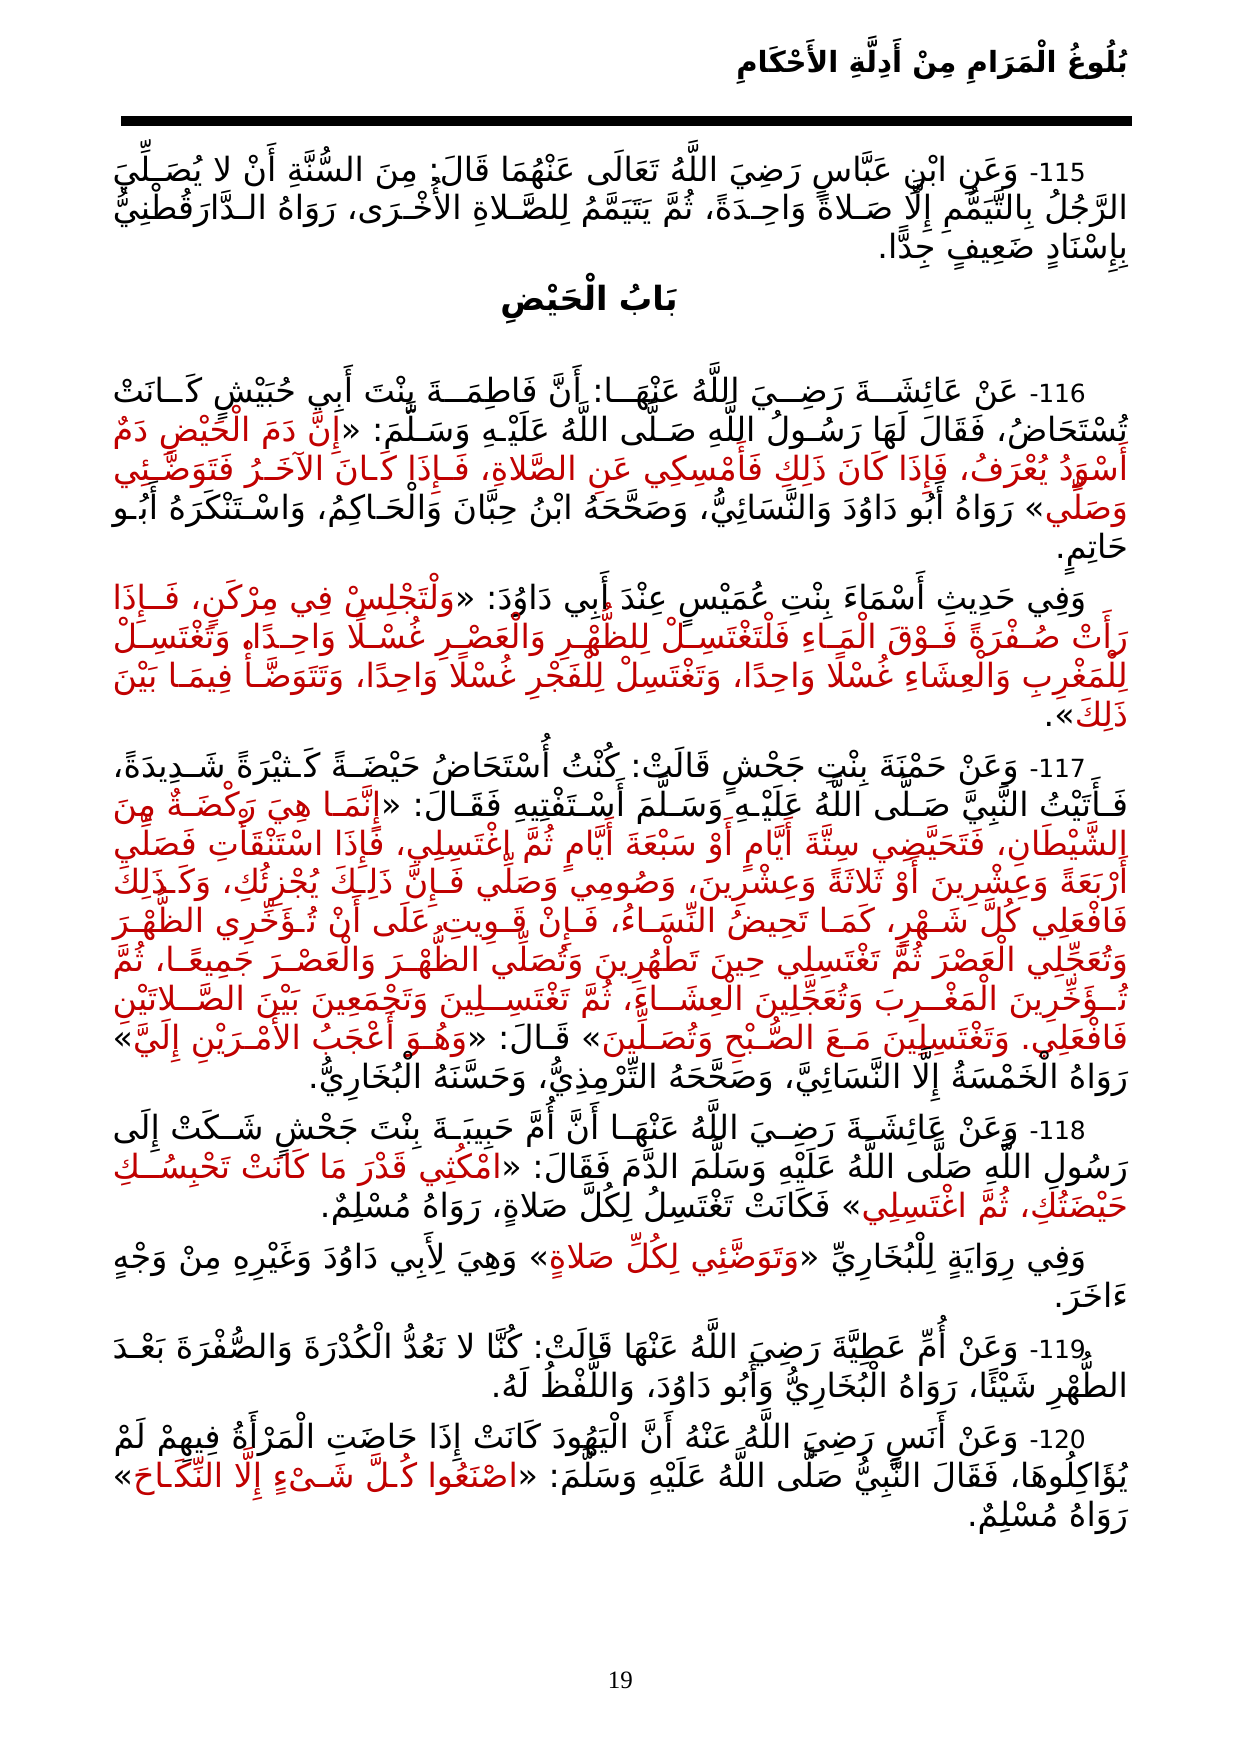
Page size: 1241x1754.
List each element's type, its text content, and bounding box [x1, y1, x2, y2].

text 118- وَعَنْ عَائِشَةَ رَضِيَ اللَّهُ عَنْهَا أَنَّ أُمَّ حَبِيبَةَ بِنْتَ جَحْشٍ شَكَتْ إِلَى رَسُولِ اللَّهِ صَلَّى اللَّهُ عَلَيْهِ وَسَلَّمَ الدَّمَ فَقَالَ: «امْكُثِي قَدْرَ مَا كَانَتْ تَحْبِسُكِ حَيْضَتُكِ، ثُمَّ اغْتَسِلِي» فَكَانَتْ تَغْتَسِلُ لِكُلَّ صَلاةٍ، رَوَاهُ مُسْلِمٌ. [112, 1108, 1128, 1225]
text وَفِي رِوَايَةٍ لِلْبُخَارِيِّ «وَتَوَضَّئِي لِكُلِّ صَلاةٍ» وَهِيَ لِأَبِي دَاوُدَ وَغَيْرِهِ مِنْ وَجْهٍ ءَاخَرَ. [112, 1238, 1128, 1315]
text بَابُ الْحَيْضِ [112, 279, 1128, 318]
text 120- وَعَنْ أَنَسٍ رَضِيَ اللَّهُ عَنْهُ أَنَّ الْيَهُودَ كَانَتْ إِذَا حَاضَتِ الْمَرْأَةُ فِيهِمْ لَمْ يُؤَاكِلُوهَا، فَقَالَ النَّبِيُّ صَلَّى اللَّهُ عَلَيْهِ وَسَلَّمَ: «اصْنَعُوا كُلَّ شَىْءٍ إِلَّا النِّكَاحَ» رَوَاهُ مُسْلِمٌ. [112, 1418, 1128, 1534]
text 116- عَنْ عَائِشَةَ رَضِيَ اللَّهُ عَنْهَا: أَنَّ فَاطِمَةَ بِنْتَ أَبِي حُبَيْشٍ كَانَتْ تُسْتَحَاضُ، فَقَالَ لَهَا رَسُولُ اللَّهِ صَلَّى اللَّهُ عَلَيْهِ وَسَلَّمَ: «إِنَّ دَمَ الْحَيْضِ دَمٌ أَسْوَدُ يُعْرَفُ، فَإِذَا كَانَ ذَلِكِ فَأَمْسِكِي عَنِ الصَّلاةِ، فَإِذَا كَانَ الآخَرُ فَتَوَضَّئِي وَصَلِّي» رَوَاهُ أَبُو دَاوُدَ وَالنَّسَائِيُّ، وَصَحَّحَهُ ابْنُ حِبَّانَ وَالْحَاكِمُ، وَاسْتَنْكَرَهُ أَبُو حَاتِمٍ. [112, 372, 1128, 566]
text وَفِي حَدِيثِ أَسْمَاءَ بِنْتِ عُمَيْسٍ عِنْدَ أَبِي دَاوُدَ: «وَلْتَجْلِسْ فِي مِرْكَنٍ، فَإِذَا رَأَتْ صُفْرَةً فَوْقَ الْمَاءِ فَلْتَغْتَسِلْ لِلظُّهْرِ وَالْعَصْرِ غُسْلًا وَاحِدًا، وَتَغْتَسِلْ لِلْمَغْرِبِ وَالْعِشَاءِ غُسْلًا وَاحِدًا، وَتَغْتَسِلْ لِلْفَجْرِ غُسْلًا وَاحِدًا، وَتَتَوَضَّأْ فِيمَا بَيْنَ ذَلِكَ». [112, 578, 1128, 734]
text 119- وَعَنْ أُمِّ عَطِيَّةَ رَضِيَ اللَّهُ عَنْهَا قَالَتْ: كُنَّا لا نَعُدُّ الْكُدْرَةَ وَالصُّفْرَةَ بَعْدَ الطُّهْرِ شَيْئًا، رَوَاهُ الْبُخَارِيُّ وَأَبُو دَاوُدَ، وَاللَّفْظُ لَهُ. [112, 1328, 1128, 1406]
text 117- وَعَنْ حَمْنَةَ بِنْتِ جَحْشٍ قَالَتْ: كُنْتُ أُسْتَحَاضُ حَيْضَةً كَثيْرَةً شَدِيدَةً، فَأَتَيْتُ النَّبِيَّ صَلَّى اللَّهُ عَلَيْهِ وَسَلَّمَ أَسْتَفْتِيهِ فَقَالَ: «إِنَّمَا هِيَ رَكْضَةٌ مِنَ الشَّيْطَانِ، فَتَحَيَّضِي سِتَّةَ أَيَّامٍ أَوْ سَبْعَةَ أَيَّامٍ ثُمَّ اغْتَسِلِي، فَإِذَا اسْتَنْقَأْتِ فَصَلِّي أَرْبَعَةً وَعِشْرِينَ أَوْ ثَلاثَةً وَعِشْرِينَ، وَصُومِي وَصَلِّي فَإِنَّ ذَلِكَ يُجْزِئُكِ، وَكَذَلِكَ فَافْعَلِي كُلَّ شَهْرٍ، كَمَا تَحِيضُ النِّسَاءُ، فَإِنْ قَوِيتِ عَلَى أَنْ تُؤَخِّرِي الظُّهْرَ وَتُعَجِّلِي الْعَصْرَ ثُمَّ تَغْتَسِلِي حِينَ تَطْهُرِينَ وَتُصَلِّي الظُّهْرَ وَالْعَصْرَ جَمِيعًا، ثُمَّ تُؤَخِّرِينَ الْمَغْرِبَ وَتُعَجِّلِينَ الْعِشَاءَ، ثُمَّ تَغْتَسِلِينَ وَتَجْمَعِينَ بَيْنَ الصَّلاتَيْنِ فَافْعَلِي. وَتَغْتَسِلِينَ مَعَ الصُّبْحِ وَتُصَلِّينَ» قَالَ: «وَهُوَ أَعْجَبُ الأَمْرَيْنِ إِلَيَّ» رَوَاهُ الْخَمْسَةُ إِلَّا النَّسَائِيَّ، وَصَحَّحَهُ التِّرْمِذِيُّ، وَحَسَّنَهُ الْبُخَارِيُّ. [112, 746, 1128, 1096]
text 115- وَعَنِ ابْنِ عَبَّاسٍ رَضِيَ اللَّهُ تَعَالَى عَنْهُمَا قَالَ: مِنَ السُّنَّةِ أَنْ لا يُصَلِّيَ الرَّجُلُ بِالتَّيَمُّمِ إِلَّا صَلاةً وَاحِدَةً، ثُمَّ يَتَيَمَّمُ لِلصَّلاةِ الأُخْرَى، رَوَاهُ الدَّارَقُطْنِيُّ بِإِسْنَادٍ ضَعِيفٍ جِدًّا. [112, 150, 1128, 267]
